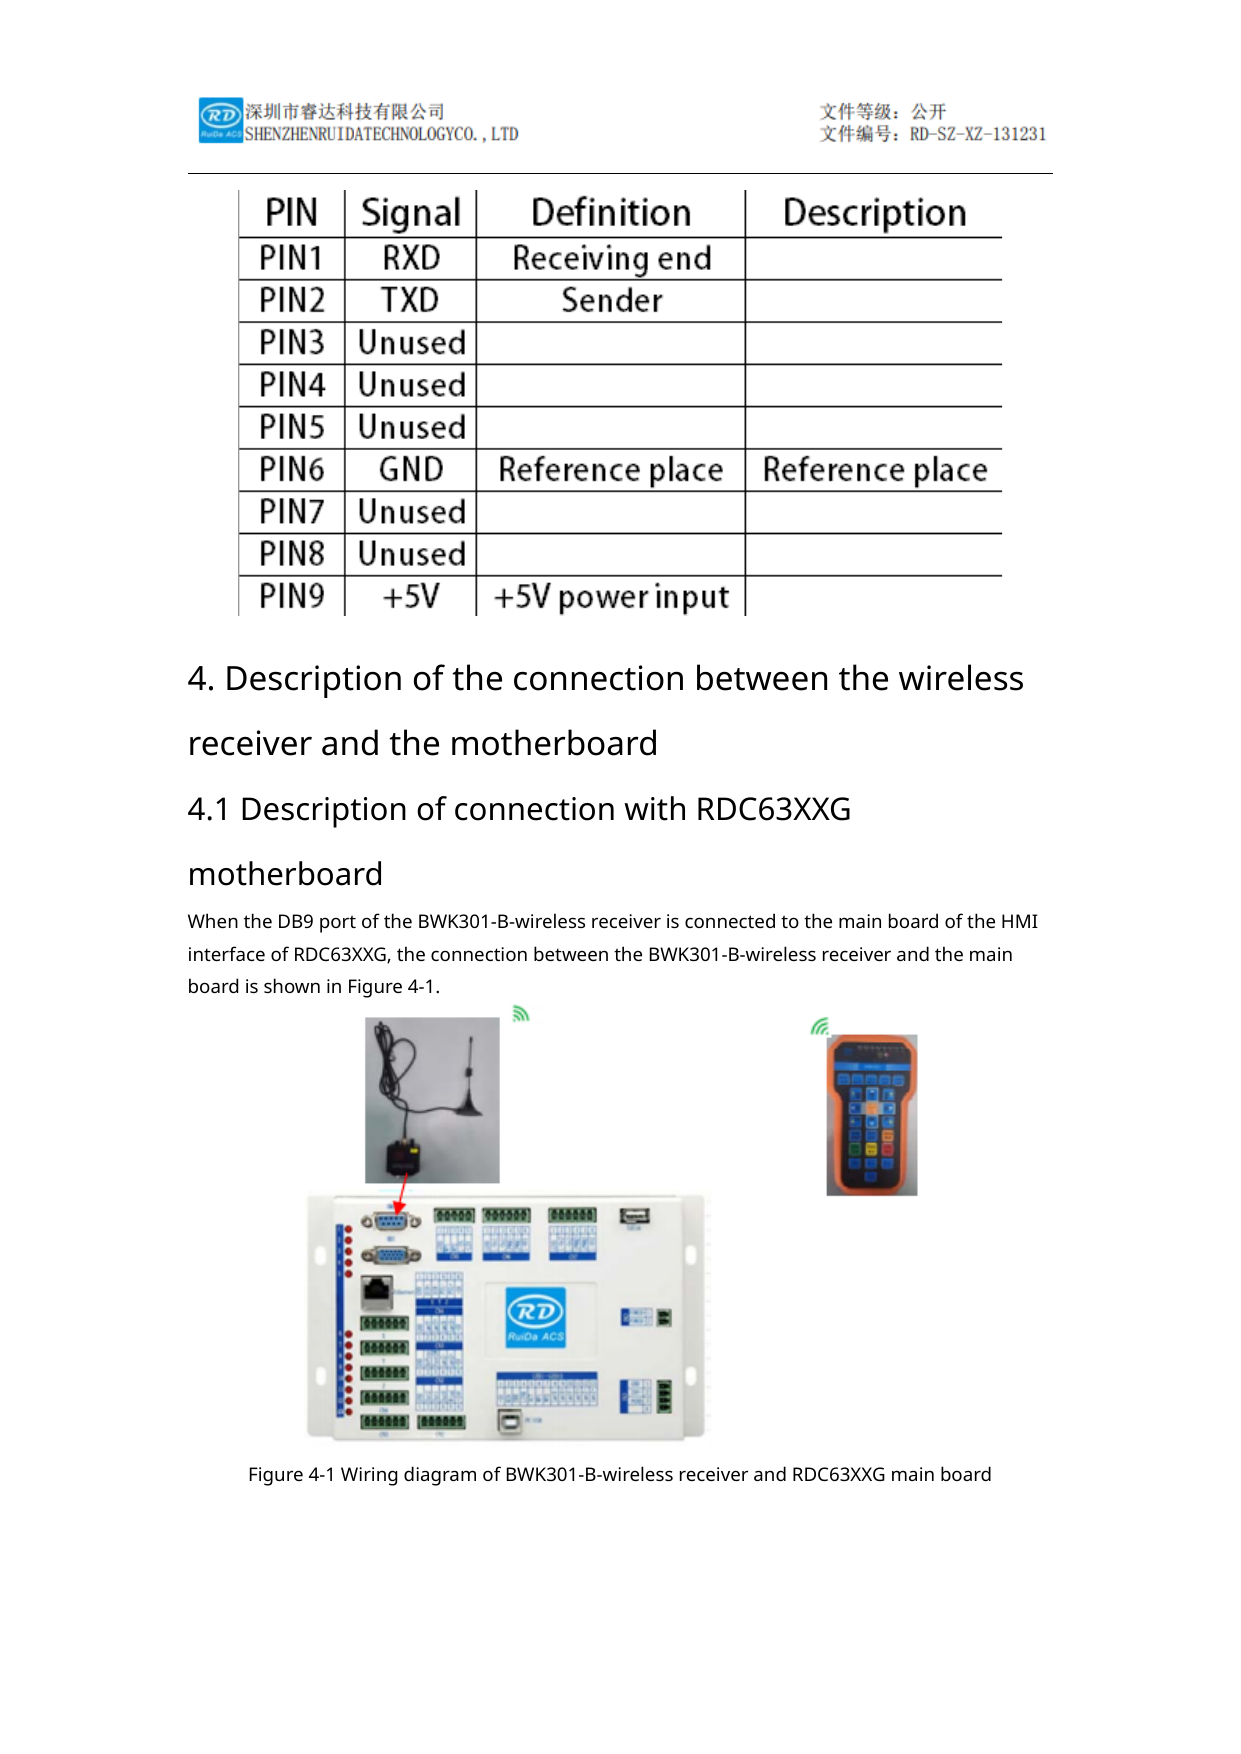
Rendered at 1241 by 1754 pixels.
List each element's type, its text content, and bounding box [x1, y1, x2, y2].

text 4. Description of the connection between the wireless receiver and the motherboard [187, 645, 1053, 775]
text Figure 4-1 Wiring diagram of BWK301-B-wireless receiver and RDC63XXG main board [187, 1458, 1053, 1490]
picture [187, 88, 1053, 146]
text 4.1 Description of connection with RDC63XXG motherboard [187, 775, 1053, 905]
picture [238, 190, 1003, 616]
text When the DB9 port of the BWK301-B-wireless receiver is connected to the main board of the HMI interface of RDC63XXG, the connection between the BWK301-B-wireless receiver and the main board is shown in Figure 4-1. [187, 905, 1053, 1003]
picture [245, 1002, 996, 1453]
